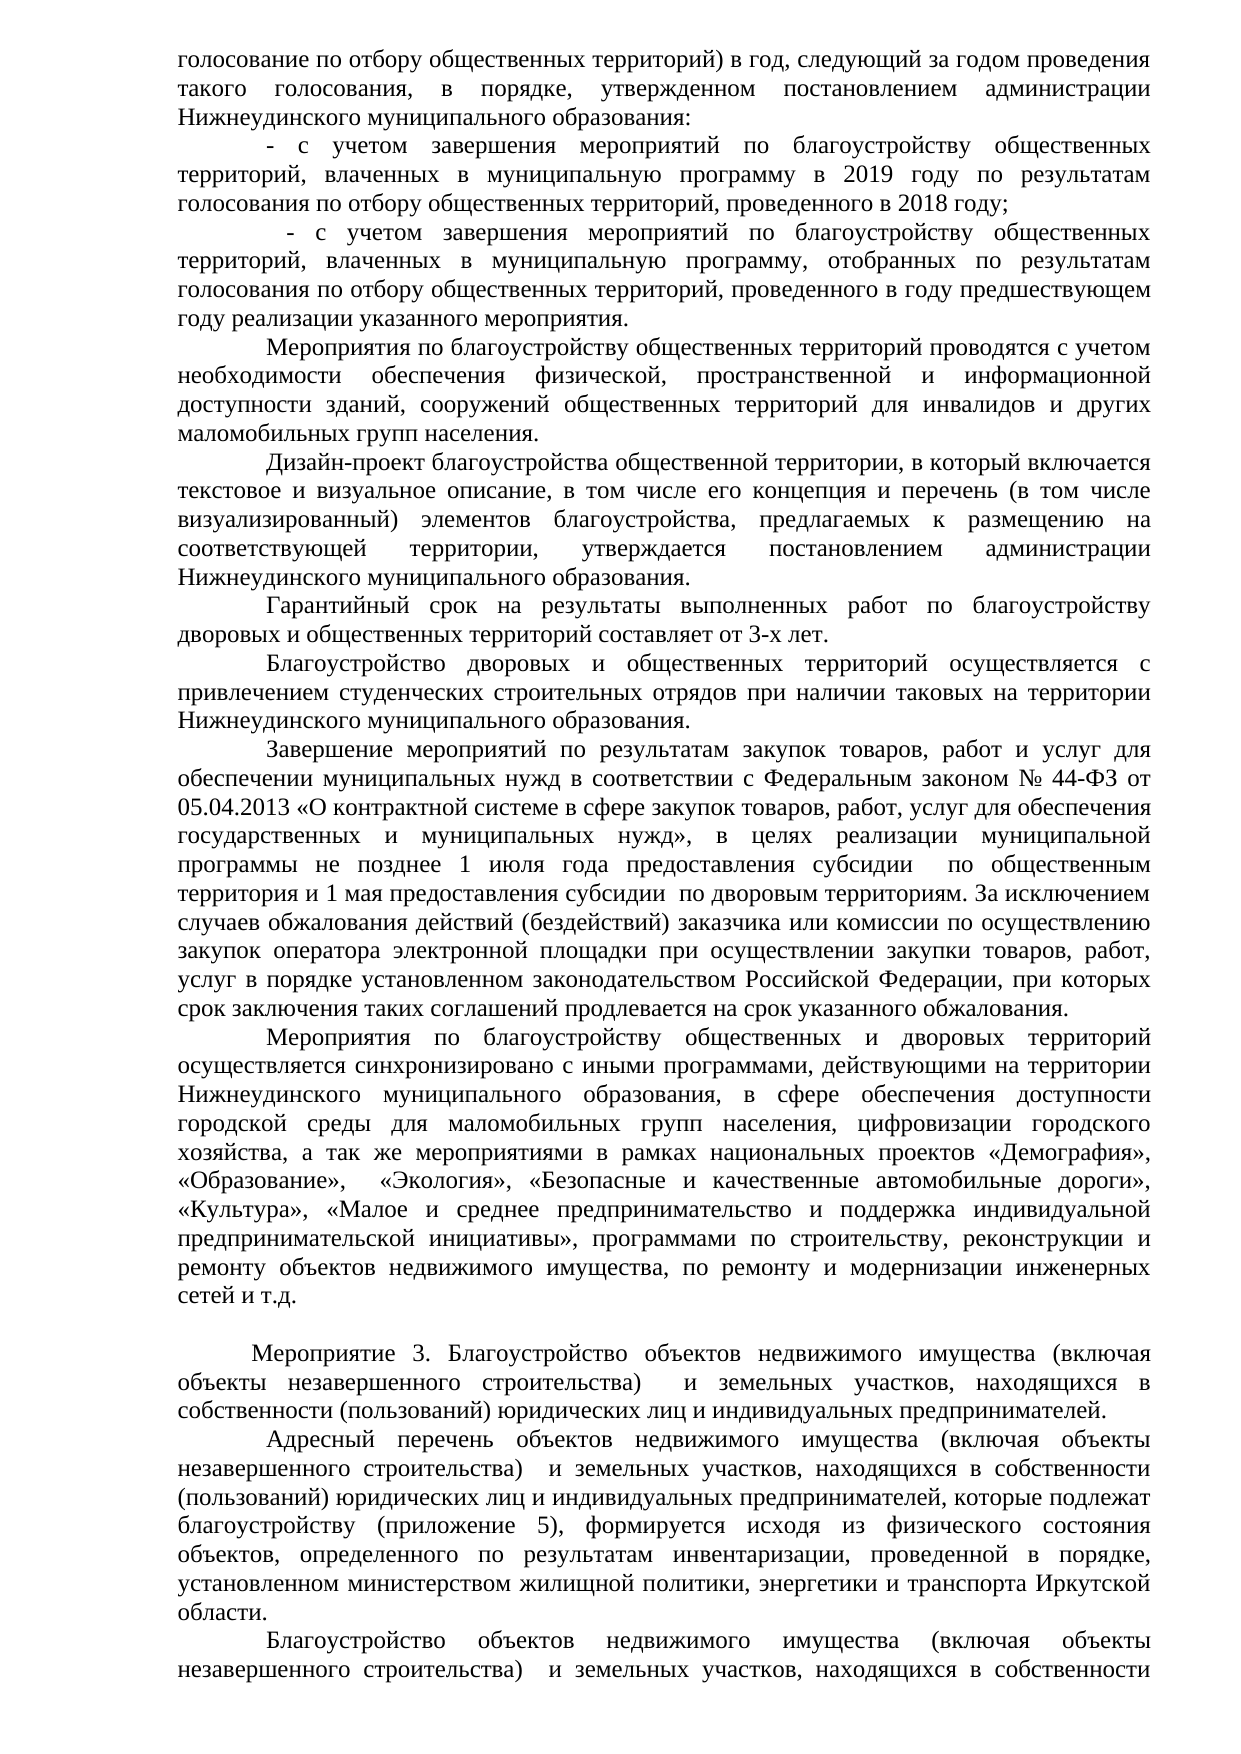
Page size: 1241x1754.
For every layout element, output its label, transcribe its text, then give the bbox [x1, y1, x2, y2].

text Дизайн-проект благоустройства общественной территории, в который включается текстовое и визуальное описание, в том числе его концепция и перечень (в том числе визуализированный) элементов благоустройства, предлагаемых к размещению на соответствующей территории, утверждается постановлением администрации Нижнеудинского муниципального образования. [177, 447, 1152, 591]
text Мероприятия по благоустройству общественных и дворовых территорий осуществляется синхронизировано с иными программами, действующими на территории Нижнеудинского муниципального образования, в сфере обеспечения доступности городской среды для маломобильных групп населения, цифровизации городского хозяйства, а так же мероприятиями в рамках национальных проектов «Демография», «Образование», «Экология», «Безопасные и качественные автомобильные дороги», «Культура», «Малое и среднее предпринимательство и поддержка индивидуальной предпринимательской инициативы», программами по строительству, реконструкции и ремонту объектов недвижимого имущества, по ремонту и модернизации инженерных сетей и т.д. [177, 1022, 1152, 1309]
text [177, 44, 1152, 131]
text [177, 1626, 1152, 1683]
text - с учетом завершения мероприятий по благоустройству общественных территорий, влаченных в муниципальную программу в 2019 году по результатам голосования по отбору общественных территорий, проведенного в 2018 году; [177, 131, 1152, 217]
text Гарантийный срок на результаты выполненных работ по благоустройству дворовых и общественных территорий составляет от 3-х лет. [177, 591, 1152, 648]
text Благоустройство дворовых и общественных территорий осуществляется с привлечением студенческих строительных отрядов при наличии таковых на территории Нижнеудинского муниципального образования. [177, 648, 1152, 734]
text Завершение мероприятий по результатам закупок товаров, работ и услуг для обеспечении муниципальных нужд в соответствии с Федеральным законом № 44-ФЗ от 05.04.2013 «О контрактной системе в сфере закупок товаров, работ, услуг для обеспечения государственных и муниципальных нужд», в целях реализации муниципальной программы не позднее 1 июля года предоставления субсидии по общественным территория и 1 мая предоставления субсидии по дворовым территориям. За исключением случаев обжалования действий (бездействий) заказчика или комиссии по осуществлению закупок оператора электронной площадки при осуществлении закупки товаров, работ, услуг в порядке установленном законодательством Российской Федерации, при которых срок заключения таких соглашений продлевается на срок указанного обжалования. [177, 734, 1152, 1022]
text Адресный перечень объектов недвижимого имущества (включая объекты незавершенного строительства) и земельных участков, находящихся в собственности (пользований) юридических лиц и индивидуальных предпринимателей, которые подлежат благоустройству (приложение 5), формируется исходя из физического состояния объектов, определенного по результатам инвентаризации, проведенной в порядке, установленном министерством жилищной политики, энергетики и транспорта Иркутской области. [177, 1424, 1152, 1626]
text - с учетом завершения мероприятий по благоустройству общественных территорий, влаченных в муниципальную программу, отобранных по результатам голосования по отбору общественных территорий, проведенного в году предшествующем году реализации указанного мероприятия. [177, 217, 1152, 332]
text Мероприятия по благоустройству общественных территорий проводятся с учетом необходимости обеспечения физической, пространственной и информационной доступности зданий, сооружений общественных территорий для инвалидов и других маломобильных групп населения. [177, 332, 1152, 447]
text Мероприятие 3. Благоустройство объектов недвижимого имущества (включая объекты незавершенного строительства) и земельных участков, находящихся в собственности (пользований) юридических лиц и индивидуальных предпринимателей. [177, 1338, 1152, 1424]
